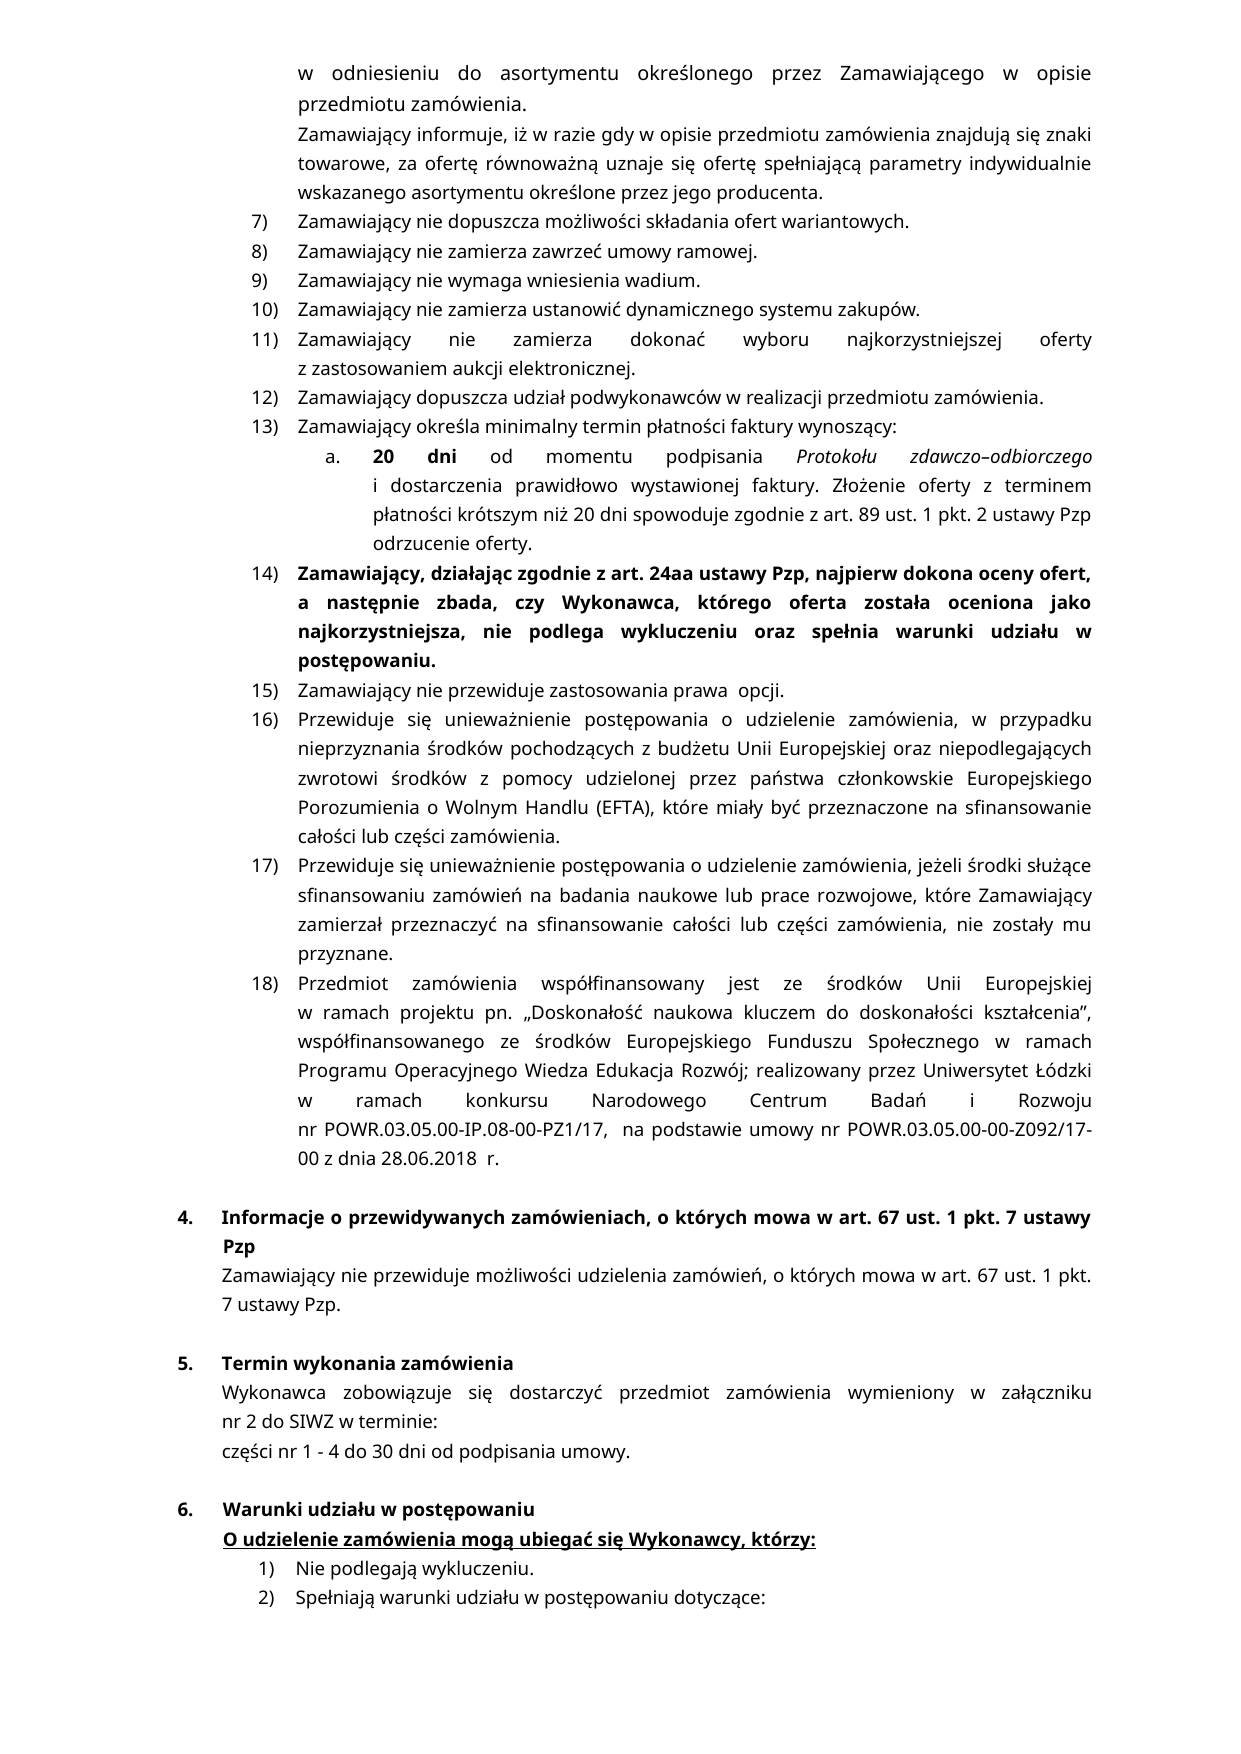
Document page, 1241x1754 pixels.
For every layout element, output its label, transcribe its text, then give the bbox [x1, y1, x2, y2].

list Zamawiający informuje, iż w razie gdy w opisie przedmiotu zamówienia znajdują się znaki towarowe, za ofertę równoważną uznaje się ofertę spełniającą parametry indywidualnie wskazanego asortymentu określone przez jego producenta. [298, 121, 1093, 205]
list Zamawiający określa minimalny termin płatności faktury wynoszący: [251, 414, 1093, 439]
list Przewiduje się unieważnienie postępowania o udzielenie zamówienia, jeżeli środki służące sfinansowaniu zamówień na badania naukowe lub prace rozwojowe, które Zamawiający zamierzał przeznaczyć na sfinansowanie całości lub części zamówienia, nie zostały mu przyznane. [251, 853, 1093, 966]
list Zamawiający nie wymaga wniesienia wadium. [251, 267, 1093, 293]
list Zamawiający nie zamierza dokonać wyboru najkorzystniejszej oferty z zastosowaniem aukcji elektronicznej. [251, 326, 1093, 381]
text Zamawiający nie przewiduje możliwości udzielenia zamówień, o których mowa w art. 67 ust. 1 pkt. 7 ustawy Pzp. [222, 1262, 1093, 1317]
text Wykonawca zobowiązuje się dostarczyć przedmiot zamówienia wymieniony w załączniku nr 2 do SIWZ w terminie: [222, 1379, 1093, 1434]
list Spełniają warunki udziału w postępowaniu dotyczące: [258, 1584, 1093, 1610]
list Przedmiot zamówienia współfinansowany jest ze środków Unii Europejskiej w ramach projektu pn. „Doskonałość naukowa kluczem do doskonałości kształcenia”, współfinansowanego ze środków Europejskiego Funduszu Społecznego w ramach Programu Operacyjnego Wiedza Edukacja Rozwój; realizowany przez Uniwersytet Łódzki w ramach konkursu Narodowego Centrum Badań i Rozwoju nr POWR.03.05.00-IP.08-00-PZ1/17, na podstawie umowy nr POWR.03.05.00-00-Z092/17-00 z dnia 28.06.2018 r. [251, 970, 1093, 1171]
text części nr 1 - 4 do 30 dni od podpisania umowy. [222, 1438, 1093, 1464]
list Warunki udziału w postępowaniu [177, 1497, 1093, 1522]
list Przewiduje się unieważnienie postępowania o udzielenie zamówienia, w przypadku nieprzyznania środków pochodzących z budżetu Unii Europejskiej oraz niepodlegających zwrotowi środków z pomocy udzielonej przez państwa członkowskie Europejskiego Porozumienia o Wolnym Handlu (EFTA), które miały być przeznaczone na sfinansowanie całości lub części zamówienia. [251, 706, 1093, 849]
list Termin wykonania zamówienia [177, 1350, 1093, 1376]
list Zamawiający nie zamierza ustanowić dynamicznego systemu zakupów. [251, 297, 1093, 322]
list Zamawiający dopuszcza udział podwykonawców w realizacji przedmiotu zamówienia. [251, 384, 1093, 410]
list Nie podlegają wykluczeniu. [258, 1555, 1093, 1581]
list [251, 59, 1093, 117]
list Informacje o przewidywanych zamówieniach, o których mowa w art. 67 ust. 1 pkt. 7 ustawy Pzp [177, 1204, 1093, 1259]
list Zamawiający, działając zgodnie z art. 24aa ustawy Pzp, najpierw dokona oceny ofert, a następnie zbada, czy Wykonawca, którego oferta została oceniona jako najkorzystniejsza, nie podlega wykluczeniu oraz spełnia warunki udziału w postępowaniu. [251, 560, 1093, 673]
list Zamawiający nie zamierza zawrzeć umowy ramowej. [251, 238, 1093, 263]
list 20 dni od momentu podpisania Protokołu zdawczo–odbiorczego i dostarczenia prawidłowo wystawionej faktury. Złożenie oferty z terminem płatności krótszym niż 20 dni spowoduje zgodnie z art. 89 ust. 1 pkt. 2 ustawy Pzp odrzucenie oferty. [325, 443, 1093, 556]
text O udzielenie zamówienia mogą ubiegać się Wykonawcy, którzy: [223, 1526, 1093, 1551]
list Zamawiający nie przewiduje zastosowania prawa opcji. [251, 677, 1093, 703]
list Zamawiający nie dopuszcza możliwości składania ofert wariantowych. [251, 209, 1093, 234]
